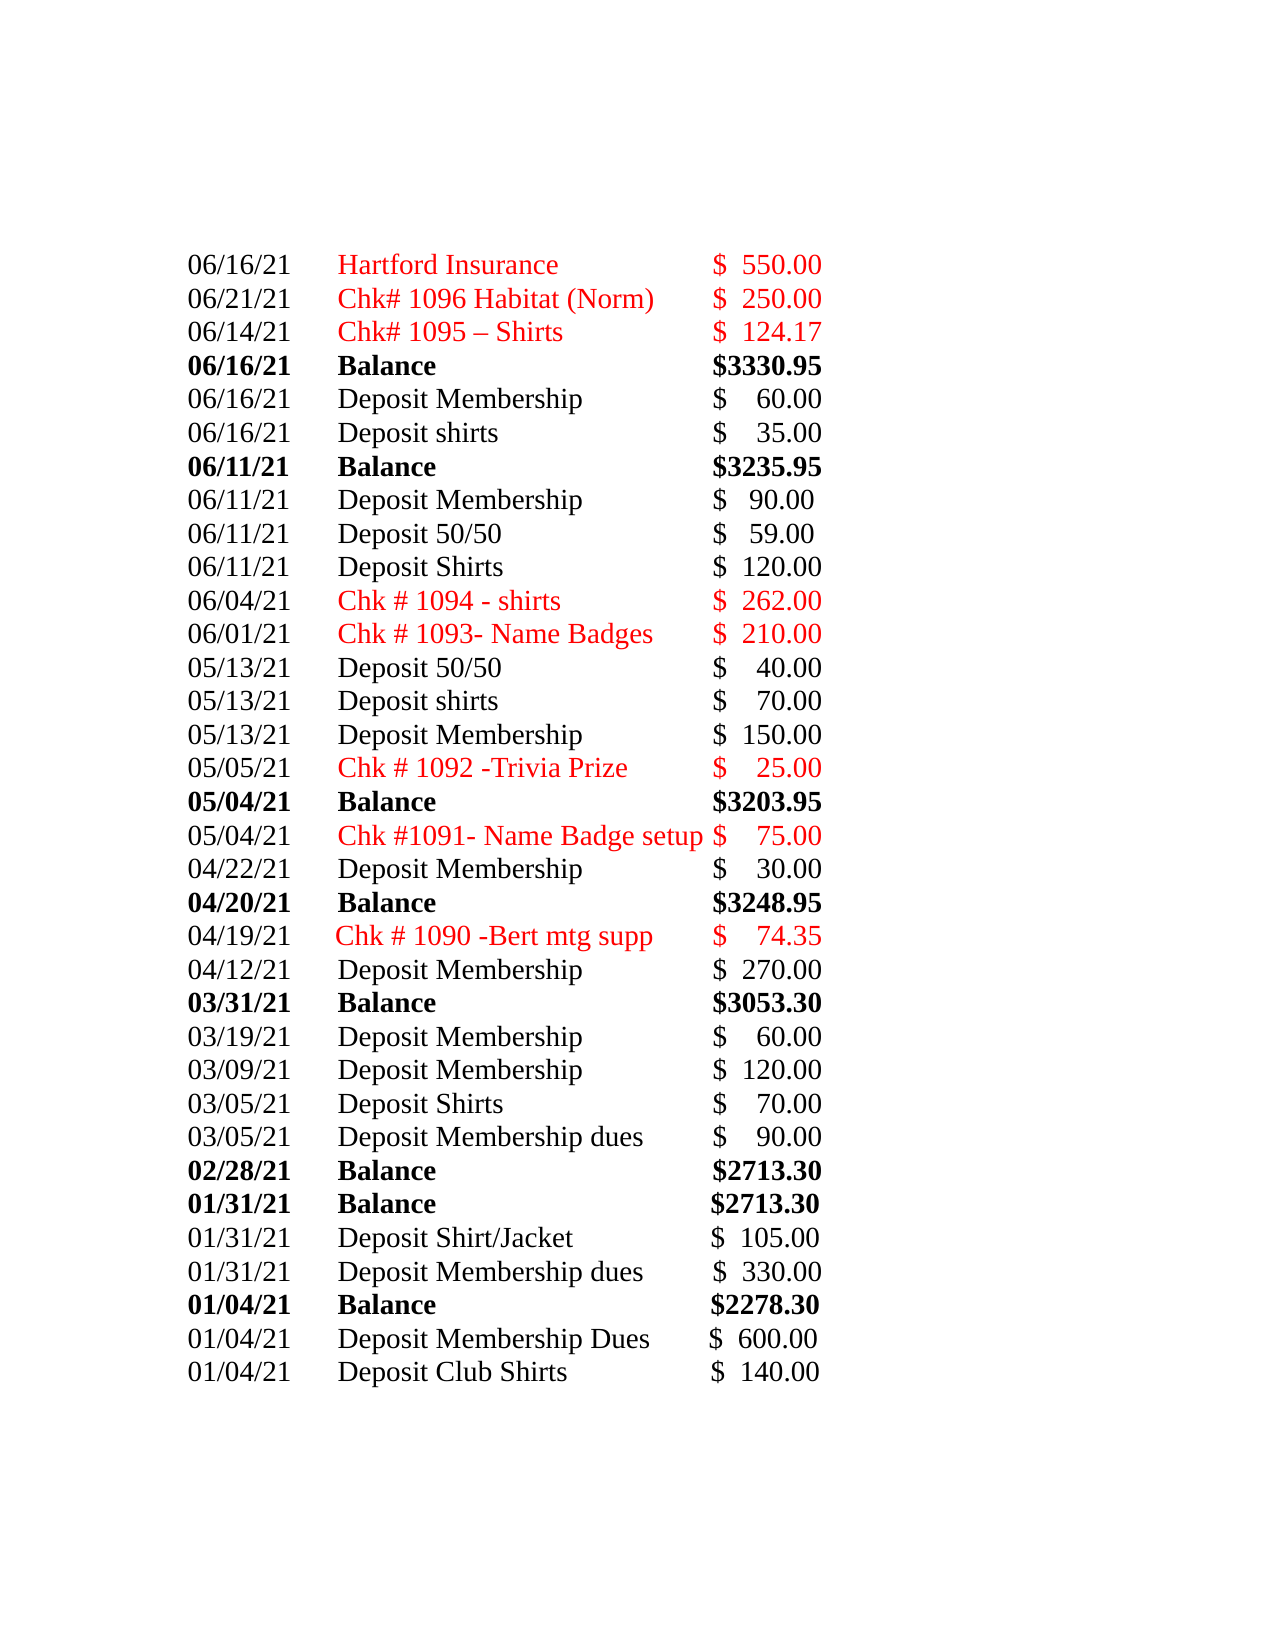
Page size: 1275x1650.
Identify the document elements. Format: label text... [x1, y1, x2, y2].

text 03/31/21 Balance $3053.30 [187, 985, 1087, 1019]
text 03/05/21 Deposit Membership dues $ 90.00 [187, 1119, 1087, 1153]
text 03/19/21 Deposit Membership $ 60.00 [187, 1019, 1087, 1052]
text 04/12/21 Deposit Membership $ 270.00 [187, 952, 1087, 985]
text 02/28/21 Balance $2713.30 [187, 1153, 1087, 1187]
text 06/11/21 Deposit Membership $ 90.00 [187, 482, 1087, 516]
text 05/04/21 Balance $3203.95 [187, 784, 1087, 818]
text 05/04/21 Chk #1091- Name Badge setup $ 75.00 [187, 818, 1087, 851]
text 06/14/21 Chk# 1095 – Shirts $ 124.17 [187, 314, 1087, 348]
text 05/13/21 Deposit Membership $ 150.00 [187, 717, 1087, 751]
text 06/04/21 Chk # 1094 - shirts $ 262.00 [187, 583, 1087, 616]
text 04/19/21 Chk # 1090 -Bert mtg supp $ 74.35 [187, 918, 1087, 952]
text 05/05/21 Chk # 1092 -Trivia Prize $ 25.00 [187, 751, 1087, 784]
text 06/16/21 Hartford Insurance $ 550.00 [187, 247, 1087, 281]
text 04/20/21 Balance $3248.95 [187, 885, 1087, 918]
text 06/16/21 Deposit shirts $ 35.00 [187, 415, 1087, 449]
text 05/13/21 Deposit 50/50 $ 40.00 [187, 650, 1087, 683]
text 06/21/21 Chk# 1096 Habitat (Norm) $ 250.00 [187, 281, 1087, 314]
text 01/04/21 Deposit Membership Dues $ 600.00 [187, 1321, 1087, 1354]
text 03/05/21 Deposit Shirts $ 70.00 [187, 1086, 1087, 1119]
text 01/31/21 Deposit Membership dues $ 330.00 [187, 1254, 1087, 1287]
text 06/11/21 Deposit 50/50 $ 59.00 [187, 516, 1087, 549]
text 06/11/21 Balance $3235.95 [187, 449, 1087, 482]
text 05/13/21 Deposit shirts $ 70.00 [187, 683, 1087, 717]
text 01/31/21 Balance $2713.30 [187, 1187, 1087, 1220]
text 06/16/21 Balance $3330.95 [187, 348, 1087, 382]
text 04/22/21 Deposit Membership $ 30.00 [187, 851, 1087, 885]
text 01/04/21 Deposit Club Shirts $ 140.00 [187, 1354, 1087, 1388]
text 06/01/21 Chk # 1093- Name Badges $ 210.00 [187, 616, 1087, 650]
text 01/04/21 Balance $2278.30 [187, 1287, 1087, 1321]
text 06/16/21 Deposit Membership $ 60.00 [187, 382, 1087, 415]
text 03/09/21 Deposit Membership $ 120.00 [187, 1052, 1087, 1086]
text 06/11/21 Deposit Shirts $ 120.00 [187, 549, 1087, 583]
text 01/31/21 Deposit Shirt/Jacket $ 105.00 [187, 1220, 1087, 1254]
